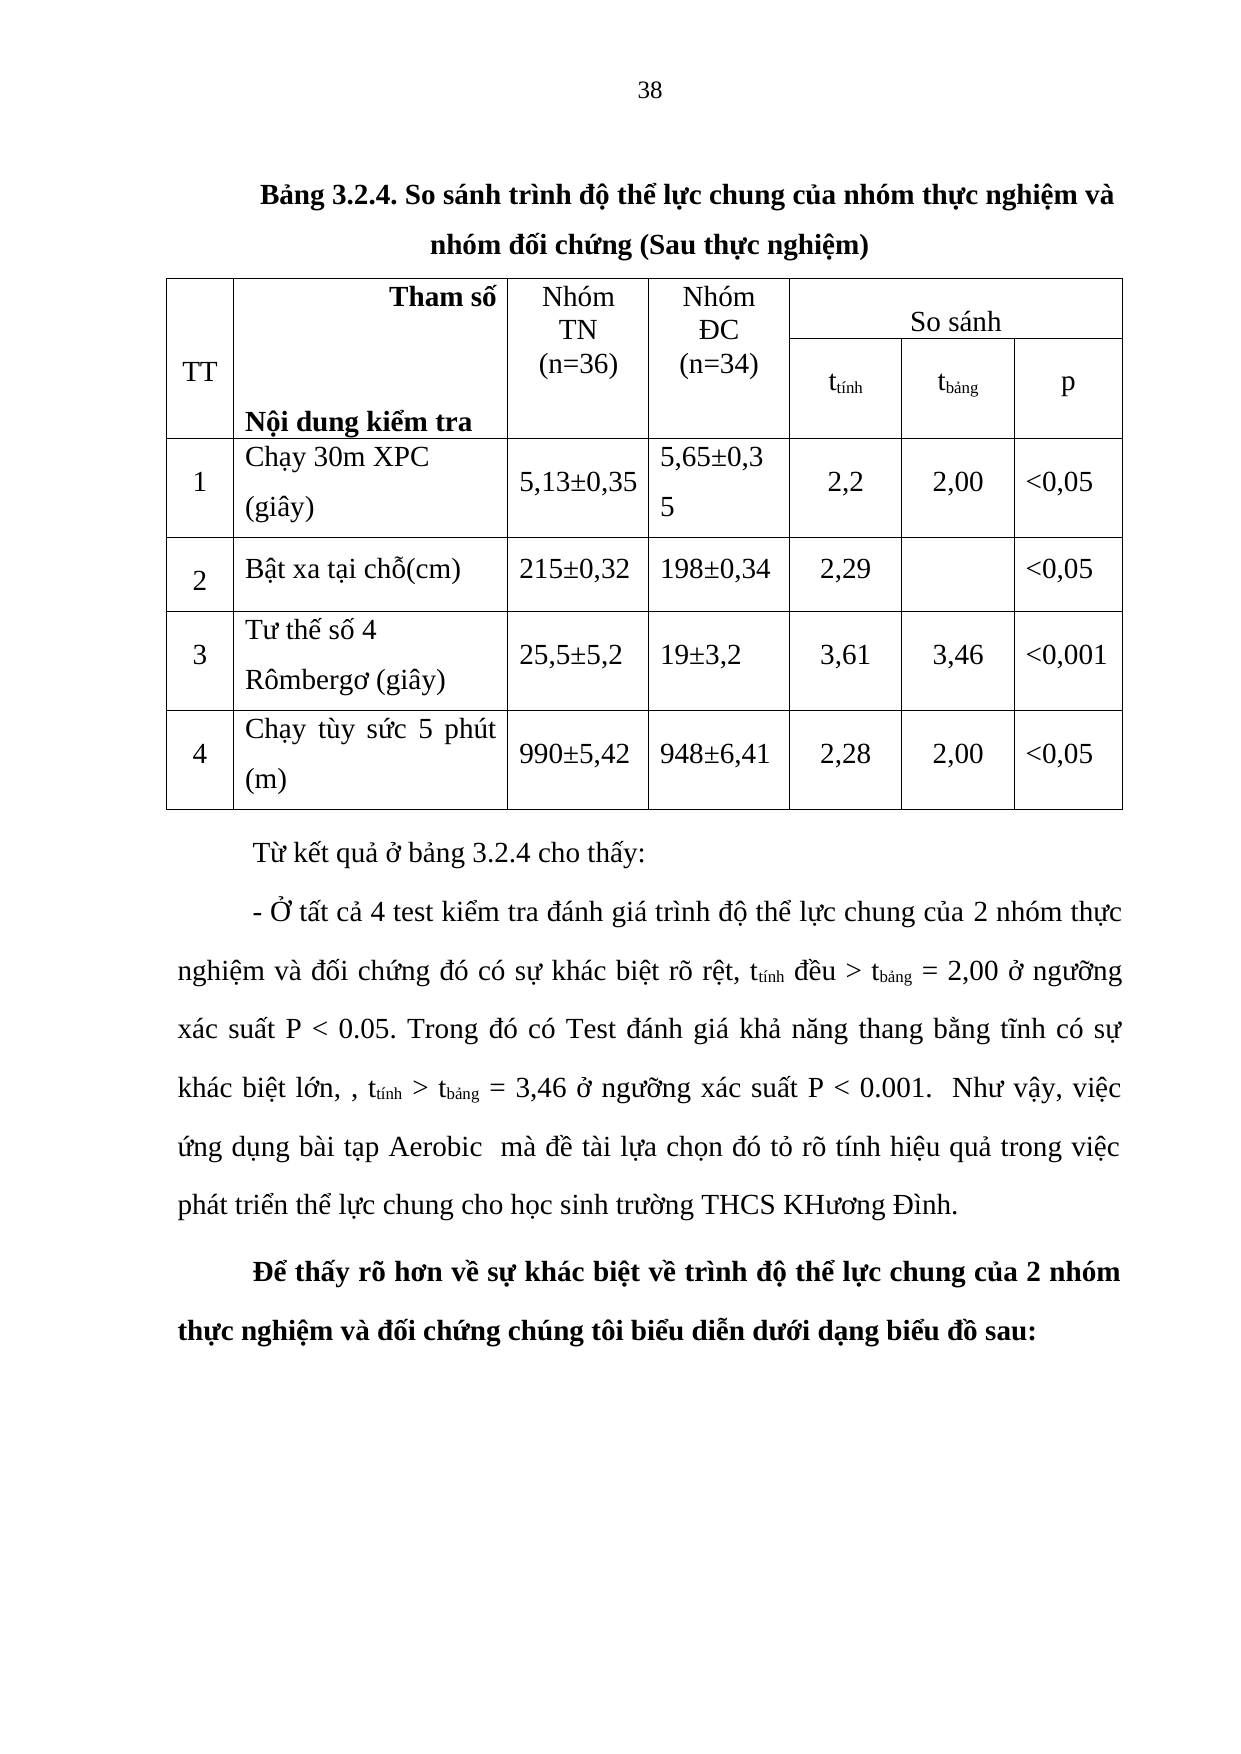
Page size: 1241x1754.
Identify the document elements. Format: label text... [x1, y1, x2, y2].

table_cell Chạy 30m XPC (giây) [234, 439, 507, 537]
table_cell <0,001 [1015, 612, 1122, 710]
table_cell 2,28 [790, 711, 901, 809]
table_cell 4 [167, 711, 233, 809]
table_cell ttính [790, 339, 901, 438]
table_cell 3,61 [790, 612, 901, 710]
table_cell 198±0,34 [649, 538, 789, 611]
table_header Tham số Nội dung kiểm tra [234, 279, 507, 438]
table_cell 5,13±0,35 [508, 439, 648, 537]
table_header TT [167, 279, 233, 438]
table_cell Bật xa tại chỗ(cm) [234, 538, 507, 611]
table_cell <0,05 [1015, 439, 1122, 537]
text - Ở tất cả 4 test kiểm tra đánh giá trình độ thể lực chung của 2 nhóm thực nghiệm và đối chứng đó có sự khác biệt rõ rệt, ttính đều > tbảng = 2,00 ở ngưỡng xác suất P < 0.05. Trong đó có Test đánh giá khả năng thang bằng tĩnh có sự khác biệt lớn, , ttính > tbảng = 3,46 ở ngưỡng xác suất P < 0.001. Như vậy, việc ứng dụng bài tạp Aerobic mà đề tài lựa chọn đó tỏ rõ tính hiệu quả trong việc phát triển thể lực chung cho học sinh trường THCS KHương Đình. [177, 894, 1122, 1221]
table_cell 215±0,32 [508, 538, 648, 611]
table_cell 2,29 [790, 538, 901, 611]
table_cell 990±5,42 [508, 711, 648, 809]
table_cell 1 [167, 439, 233, 537]
table_cell <0,05 [1015, 711, 1122, 809]
table_cell 3 [167, 612, 233, 710]
table_cell tbảng [902, 339, 1014, 438]
table_header Nhóm TN (n=36) [508, 279, 648, 438]
table_cell 5,65±0,35 [649, 439, 789, 537]
table_cell Chạy tùy sức 5 phút (m) [234, 711, 507, 809]
table_cell Tư thế số 4 Rômbergơ (giây) [234, 612, 507, 710]
table_cell 2,00 [902, 711, 1014, 809]
table_cell 2 [167, 538, 233, 611]
table_cell 19±3,2 [649, 612, 789, 710]
table_cell p [1015, 339, 1122, 438]
table_cell 948±6,41 [649, 711, 789, 809]
table_cell 2,00 [902, 439, 1014, 537]
table_cell 3,46 [902, 612, 1014, 710]
table_cell <0,05 [1015, 538, 1122, 611]
text Từ kết quả ở bảng 3.2.4 cho thấy: [177, 835, 1122, 869]
table_cell 25,5±5,2 [508, 612, 648, 710]
table_cell 2,2 [790, 439, 901, 537]
text Bảng 3.2.4. So sánh trình độ thể lực chung của nhóm thực nghiệm và nhóm đối chứng (Sau thực nghiệm) [177, 177, 1122, 261]
text Để thấy rõ hơn về sự khác biệt về trình độ thể lực chung của 2 nhóm thực nghiệm và đối chứng chúng tôi biểu diễn dưới dạng biểu đồ sau: [177, 1254, 1122, 1346]
table_header Nhóm ĐC (n=34) [649, 279, 789, 438]
table_cell [902, 538, 1014, 611]
table_header So sánh [790, 279, 1122, 337]
